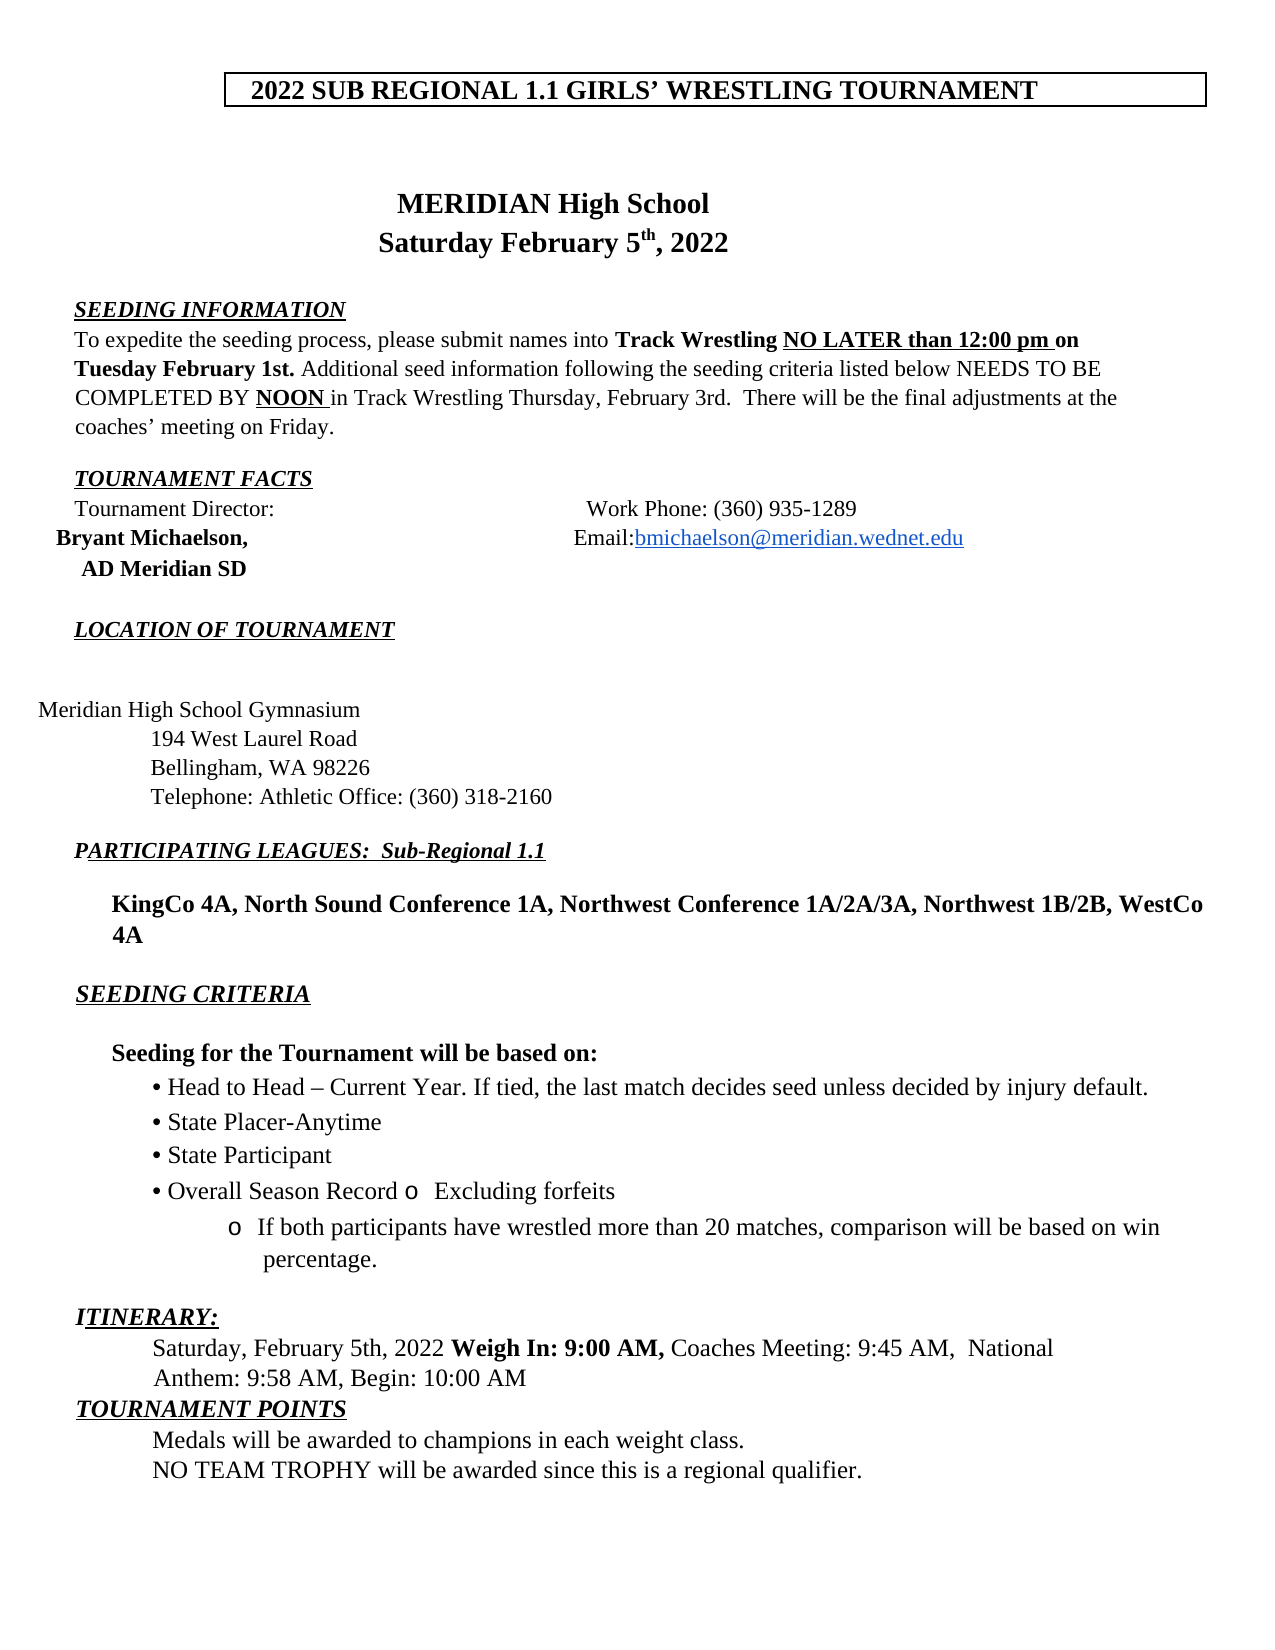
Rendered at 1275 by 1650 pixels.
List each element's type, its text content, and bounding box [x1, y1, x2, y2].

text o If both participants have wrestled more than 20 matches, comparison will be based on win percentage. [227, 1212, 1196, 1273]
text PARTICIPATING LEAGUES: Sub-Regional 1.1 [74, 837, 1205, 863]
text Tuesday February 1st. Additional seed information following the seeding criteria listed below NEEDS TO BE COMPLETED BY NOON in Track Wrestling Thursday, February 3rd. There will be the final adjustments at the coaches’ meeting on Friday. [74, 355, 1199, 439]
subtitle TOURNAMENT POINTS [75, 1394, 1205, 1422]
text AD Meridian SD [38, 555, 1205, 582]
text TOURNAMENT FACTS [74, 465, 1205, 491]
text NO TEAM TROPHY will be awarded since this is a regional qualifier. [152, 1455, 1196, 1484]
text Telephone: Athletic Office: (360) 318-2160 [150, 783, 1199, 809]
subtitle SEEDING CRITERIA [75, 979, 1205, 1007]
text 194 West Laurel Road [150, 725, 1199, 751]
text Saturday, February 5th, 2022 Weigh In: 9:00 AM, Coaches Meeting: 9:45 AM, National Anthem: 9:58 AM, Begin: 10:00 AM [152, 1333, 1106, 1392]
list State Participant [152, 1141, 1196, 1169]
list State Placer-Anytime [152, 1107, 1196, 1135]
text Seeding for the Tournament will be based on: [111, 1038, 1205, 1067]
text SEEDING INFORMATION [74, 296, 1205, 323]
text ITINERARY: [75, 1302, 1205, 1331]
text Medals will be awarded to champions in each weight class. [152, 1425, 1196, 1453]
list Overall Season Record o Excluding forfeits [152, 1176, 1196, 1207]
text LOCATION OF TOURNAMENT [74, 616, 1205, 642]
text 222022 SUB REGIONAL 1.1 GIRLS’ WRESTLING TOURNAMENT 2 [226, 74, 1205, 105]
text MERIDIAN High School [38, 186, 1068, 220]
text Bryant Michaelson, Email:bmichaelson@meridian.wednet.edu [38, 524, 1205, 550]
list Head to Head – Current Year. If tied, the last match decides seed unless decided by injury default. [152, 1072, 1196, 1101]
text Tournament Director: Work Phone: (360) 935-1289 [38, 495, 1205, 521]
text Meridian High School Gymnasium [38, 696, 1199, 722]
text To expedite the seeding process, please submit names into Track Wrestling NO LATER than 12:00 pm on [74, 326, 1199, 352]
text Bellingham, WA 98226 [150, 754, 1199, 780]
text Saturday February 5th, 2022 [38, 225, 1068, 258]
text KingCo 4A, North Sound Conference 1A, Northwest Conference 1A/2A/3A, Northwest 1B/2B, WestCo 4A [111, 889, 1205, 949]
